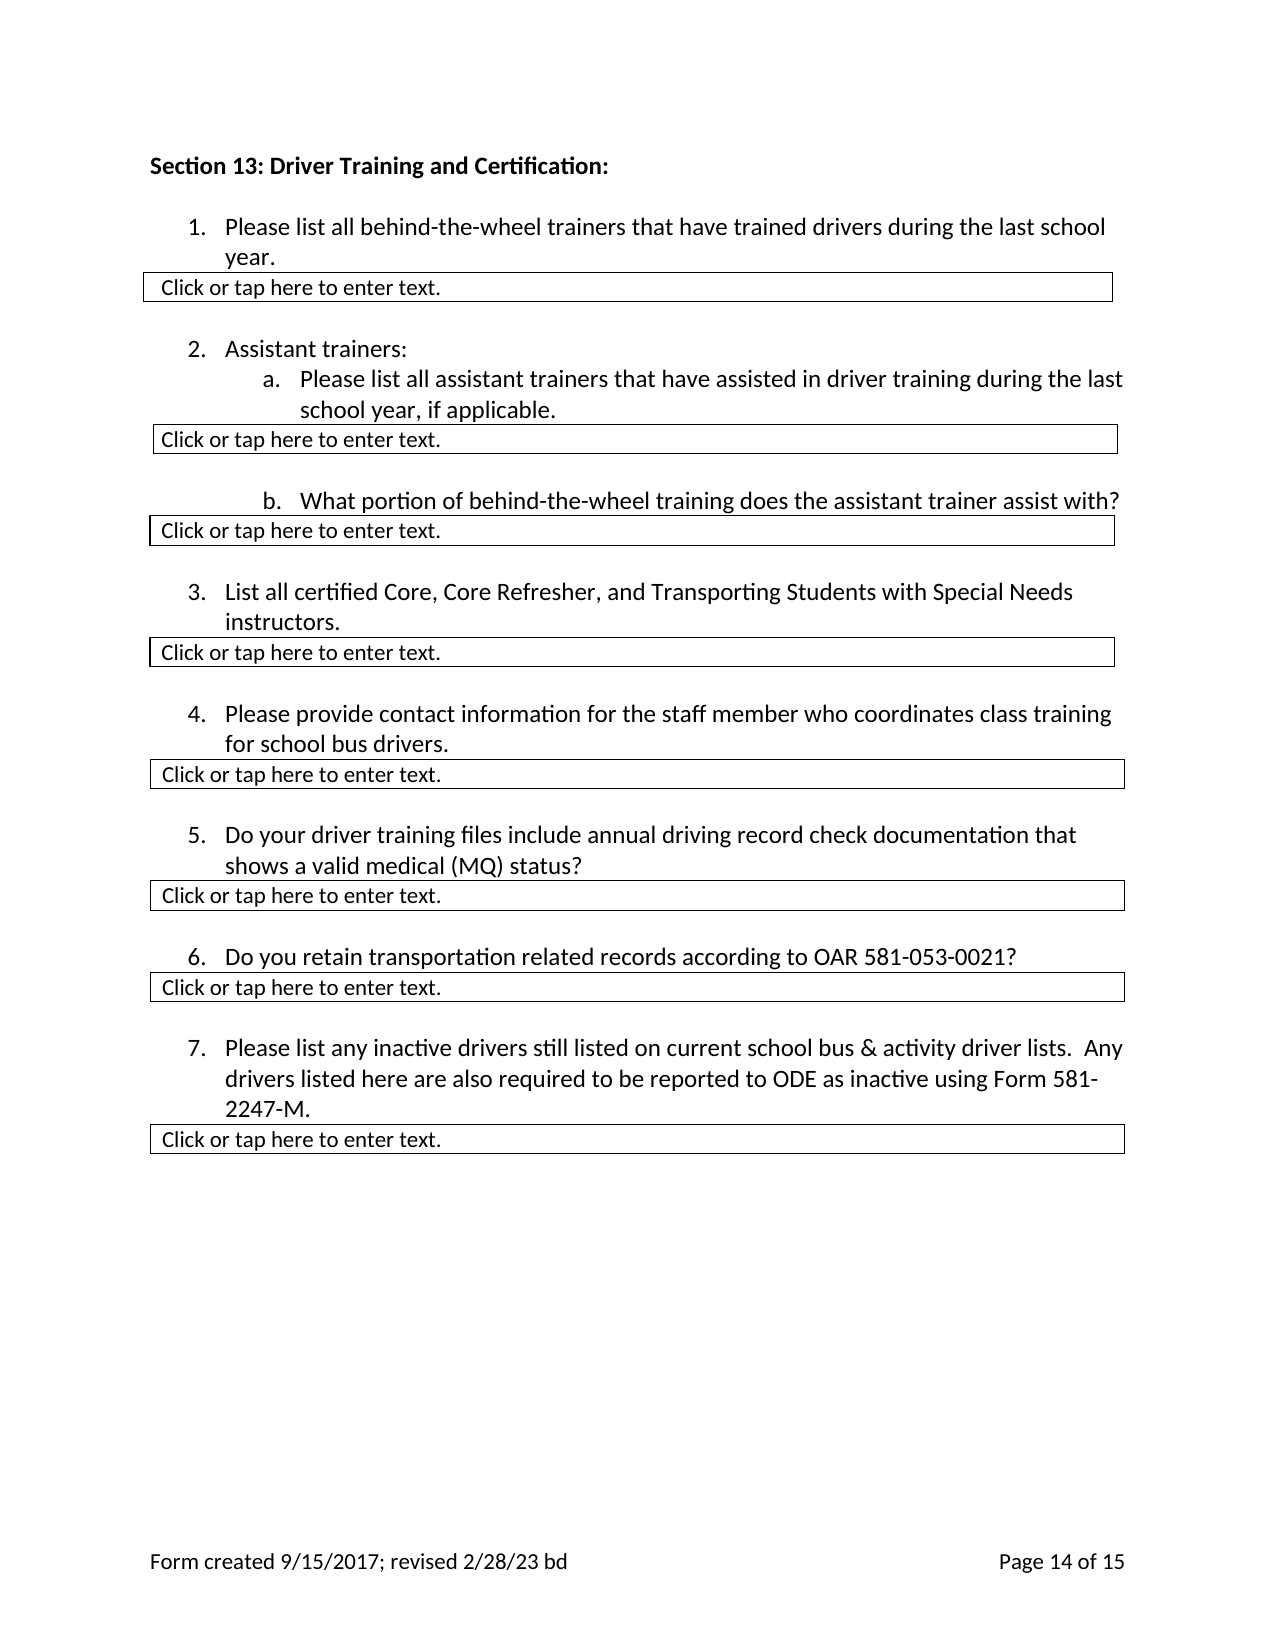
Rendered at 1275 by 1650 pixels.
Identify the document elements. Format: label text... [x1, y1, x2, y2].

list Assistant trainers: [187, 333, 1125, 363]
list Please list all assistant trainers that have assisted in driver training during the last school year, if applicable. [262, 363, 1125, 424]
list List all certified Core, Core Refresher, and Transporting Students with Special Needs instructors. [187, 576, 1125, 637]
list Please list all behind-the-wheel trainers that have trained drivers during the last school year. [187, 211, 1125, 272]
list Please provide contact information for the staff member who coordinates class training for school bus drivers. [187, 698, 1125, 759]
list Do you retain transportation related records according to OAR 581-053-0021? [187, 941, 1125, 972]
list Please list any inactive drivers still listed on current school bus & activity driver lists. Any drivers listed here are also required to be reported to ODE as inactive using Form 581-2247-M. [187, 1032, 1125, 1124]
text Section 13: Driver Training and Certification: [150, 150, 1125, 181]
list What portion of behind-the-wheel training does the assistant trainer assist with? [262, 485, 1125, 515]
list Do your driver training files include annual driving record check documentation that shows a valid medical (MQ) status? [187, 819, 1125, 880]
